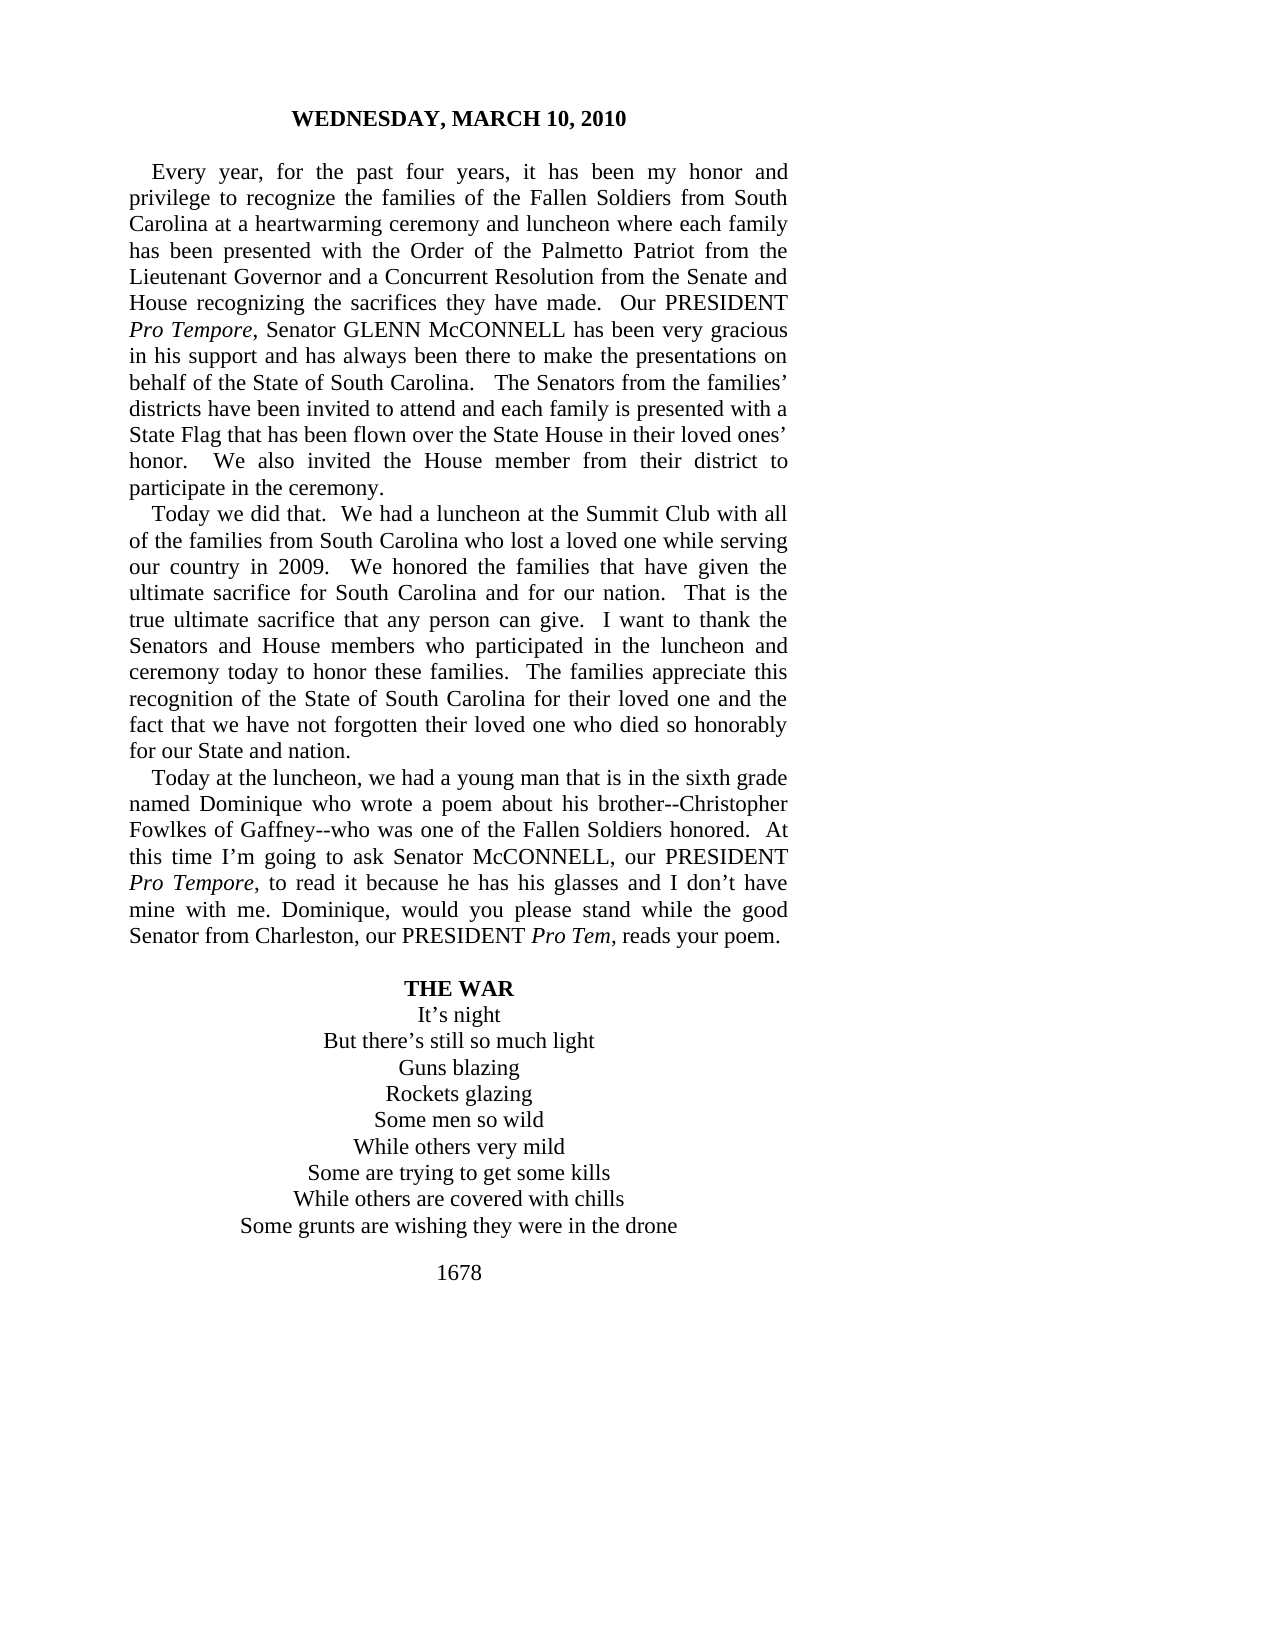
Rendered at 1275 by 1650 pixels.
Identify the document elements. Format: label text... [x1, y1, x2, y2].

text While others very mild [129, 1133, 789, 1159]
text While others are covered with chills [129, 1186, 789, 1212]
text Today we did that. We had a luncheon at the Summit Club with all of the families from South Carolina who lost a loved one while serving our country in 2009. We honored the families that have given the ultimate sacrifice for South Carolina and for our nation. That is the true ultimate sacrifice that any person can give. I want to thank the Senators and House members who participated in the luncheon and ceremony today to honor these families. The families appreciate this recognition of the State of South Carolina for their loved one and the fact that we have not forgotten their loved one who died so honorably for our State and nation. [129, 500, 789, 764]
text Every year, for the past four years, it has been my honor and privilege to recognize the families of the Fallen Soldiers from South Carolina at a heartwarming ceremony and luncheon where each family has been presented with the Order of the Palmetto Patriot from the Lieutenant Governor and a Concurrent Resolution from the Senate and House recognizing the sacrifices they have made. Our PRESIDENT Pro Tempore, Senator GLENN McCONNELL has been very gracious in his support and has always been there to make the presentations on behalf of the State of South Carolina. The Senators from the families’ districts have been invited to attend and each family is presented with a State Flag that has been flown over the State House in their loved ones’ honor. We also invited the House member from their district to participate in the ceremony. [129, 158, 789, 500]
text Some men so wild [129, 1106, 789, 1133]
text Some are trying to get some kills [129, 1159, 789, 1186]
text Guns blazing [129, 1054, 789, 1080]
text Today at the luncheon, we had a young man that is in the sixth grade named Dominique who wrote a poem about his brother--Christopher Fowlkes of Gaffney--who was one of the Fallen Soldiers honored. At this time I’m going to ask Senator McCONNELL, our PRESIDENT Pro Tempore, to read it because he has his glasses and I don’t have mine with me. Dominique, would you please stand while the good Senator from Charleston, our PRESIDENT Pro Tem, reads your poem. [129, 764, 789, 948]
text But there’s still so much light [129, 1027, 789, 1054]
text Rockets glazing [129, 1080, 789, 1106]
text THE WAR [129, 975, 789, 1001]
text It’s night [129, 1001, 789, 1027]
text Some grunts are wishing they were in the drone [129, 1212, 789, 1238]
